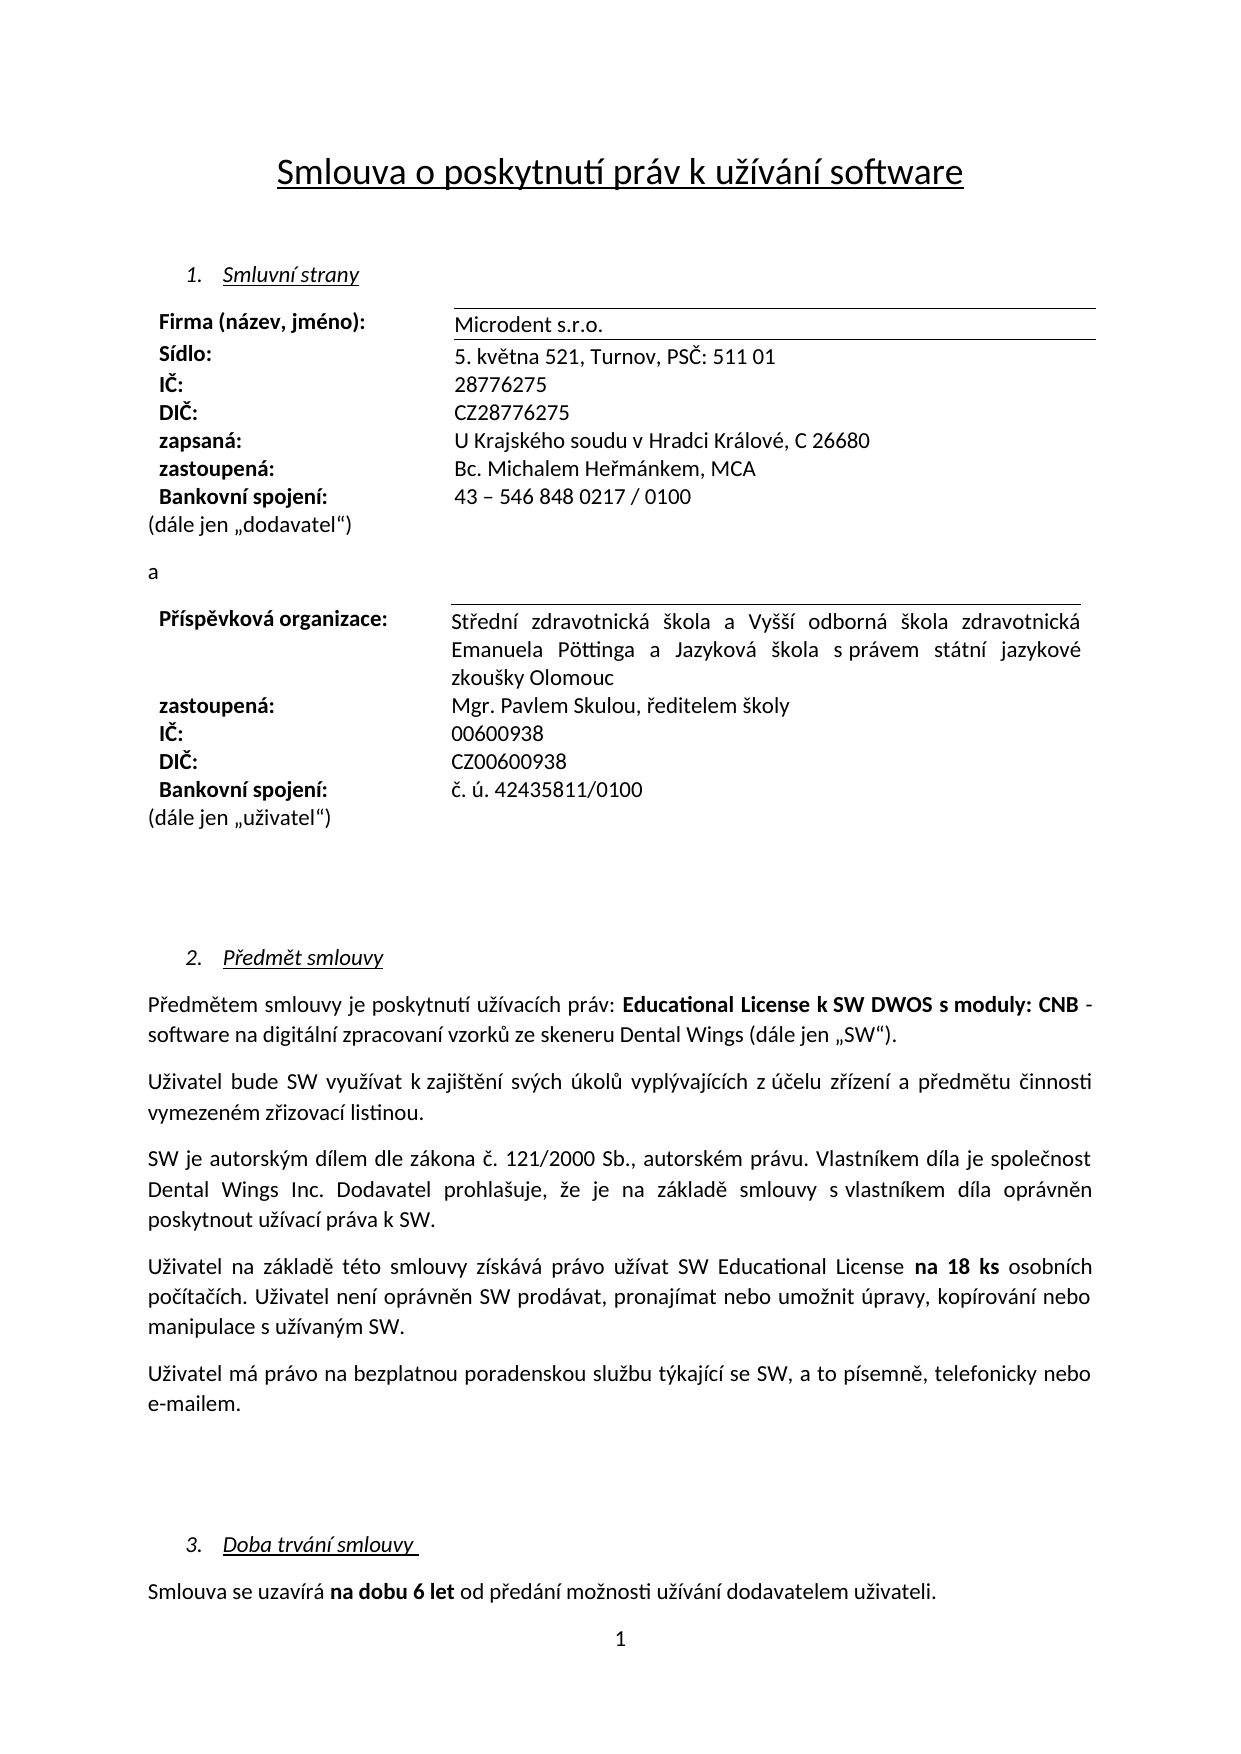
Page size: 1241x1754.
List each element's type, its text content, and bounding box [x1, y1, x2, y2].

table_cell č. ú. 42435811/0100 [421, 775, 1093, 803]
table_header Střední zdravotnická škola a Vyšší odborná škola zdravotnická Emanuela Pöttinga a Jazyková škola s právem státní jazykové zkoušky Olomouc [421, 604, 1093, 691]
table_cell 28776275 [425, 370, 1107, 398]
table_cell zastoupená: [148, 454, 425, 482]
table_cell Sídlo: [148, 339, 425, 370]
text Uživatel má právo na bezplatnou poradenskou službu týkající se SW, a to písemně, telefonicky nebo e-mailem. [148, 1359, 1093, 1417]
text Uživatel na základě této smlouvy získává právo užívat SW Educational License na 18 ks osobních počítačích. Uživatel není oprávněn SW prodávat, pronajímat nebo umožnit úpravy, kopírování nebo manipulace s užívaným SW. [148, 1252, 1093, 1340]
table_cell Bankovní spojení: [148, 775, 421, 803]
text Předmětem smlouvy je poskytnutí užívacích práv: Educational License k SW DWOS s moduly: CNB -software na digitální zpracovaní vzorků ze skeneru Dental Wings (dále jen „SW“). [148, 990, 1093, 1049]
table_cell 43 – 546 848 0217 / 0100 [425, 482, 1107, 510]
table_cell 00600938 [421, 719, 1093, 747]
table_cell Bankovní spojení: [148, 482, 425, 510]
table_cell CZ00600938 [421, 747, 1093, 775]
table_header Firma (název, jméno): [148, 308, 425, 339]
text (dále jen „uživatel“) [148, 803, 1093, 831]
table_header Příspěvková organizace: [148, 604, 421, 691]
table_cell IČ: [148, 719, 421, 747]
table_cell 5. května 521, Turnov, PSČ: 511 01 [425, 339, 1107, 370]
table_header Microdent s.r.o. [425, 308, 1107, 339]
list Doba trvání smlouvy [185, 1530, 1093, 1558]
list Smluvní strany [185, 261, 1093, 289]
text Smlouva o poskytnutí práv k užívání software [148, 148, 1093, 193]
text Smlouva se uzavírá na dobu 6 let od předání možnosti užívání dodavatelem uživateli. [148, 1577, 1093, 1605]
text SW je autorským dílem dle zákona č. 121/2000 Sb., autorském právu. Vlastníkem díla je společnost Dental Wings Inc. Dodavatel prohlašuje, že je na základě smlouvy s vlastníkem díla oprávněn poskytnout užívací práva k SW. [148, 1144, 1093, 1233]
table_cell zapsaná: [148, 426, 425, 454]
text a [148, 557, 1093, 585]
table_cell IČ: [148, 370, 425, 398]
table_cell DIČ: [148, 747, 421, 775]
table_cell CZ28776275 [425, 398, 1107, 426]
table_cell DIČ: [148, 398, 425, 426]
list Předmět smlouvy [185, 943, 1093, 972]
table_cell U Krajského soudu v Hradci Králové, C 26680 [425, 426, 1107, 454]
table_cell zastoupená: [148, 691, 421, 719]
table_cell Mgr. Pavlem Skulou, ředitelem školy [421, 691, 1093, 719]
text Uživatel bude SW využívat k zajištění svých úkolů vyplývajících z účelu zřízení a předmětu činnosti vymezeném zřizovací listinou. [148, 1067, 1093, 1126]
text (dále jen „dodavatel“) [148, 510, 1093, 538]
table_cell Bc. Michalem Heřmánkem, MCA [425, 454, 1107, 482]
